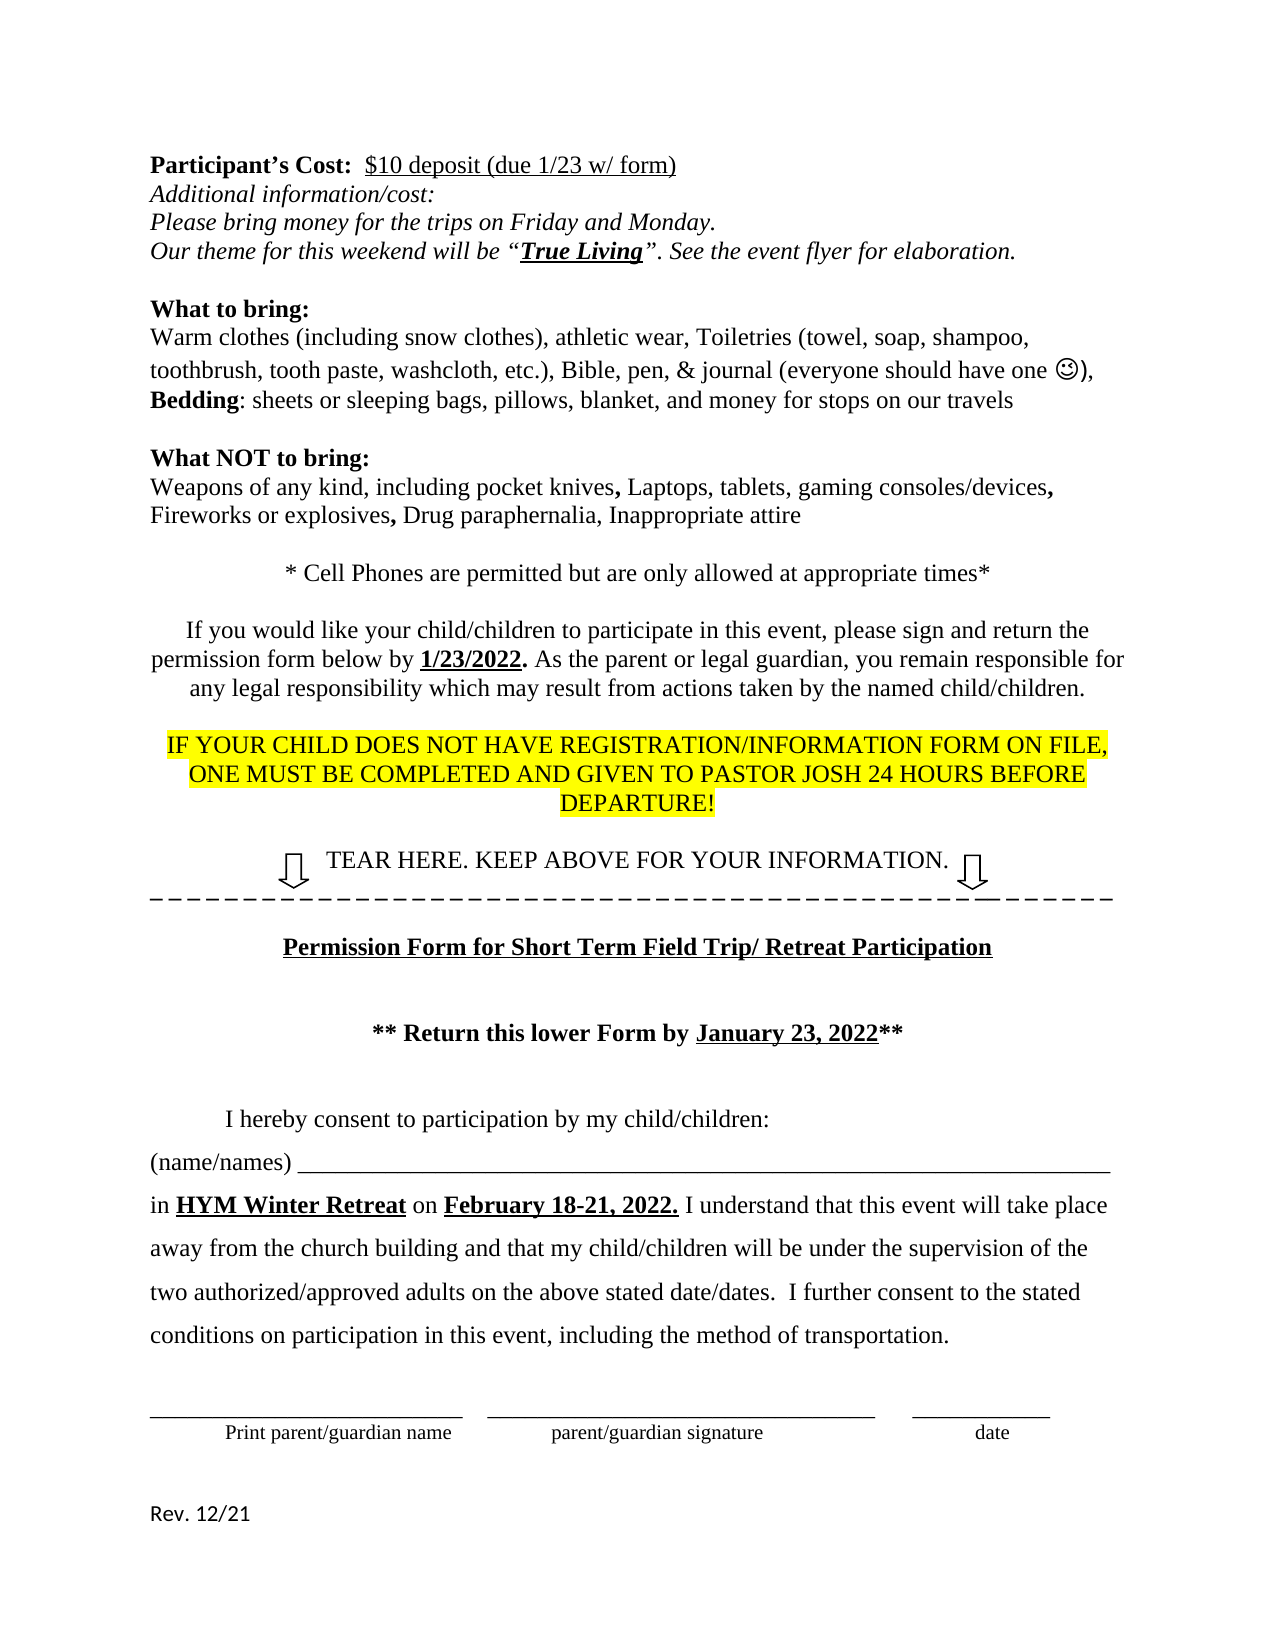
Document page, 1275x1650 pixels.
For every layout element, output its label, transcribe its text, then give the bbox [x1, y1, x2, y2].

text ** Return this lower Form by January 23, 2022** [150, 1018, 1125, 1047]
text _________________________ _______________________________ ___________ [150, 1392, 1125, 1420]
text Permission Form for Short Term Field Trip/ Retreat Participation [150, 932, 1125, 960]
text Additional information/cost: [150, 179, 1125, 207]
text IF YOUR CHILD DOES NOT HAVE REGISTRATION/INFORMATION FORM ON FILE, ONE MUST BE COMPLETED AND GIVEN TO PASTOR JOSH 24 HOURS BEFORE DEPARTURE! [150, 730, 560, 817]
text IF YOUR CHILD DOES NOT HAVE REGISTRATION/INFORMATION FORM ON FILE, ONE MUST BE COMPLETED AND GIVEN TO PASTOR JOSH 24 HOURS BEFORE DEPARTURE! [715, 730, 1125, 817]
text _ _ _ _ _ _ _ _ _ _ _ _ _ _ _ _ _ _ _ _ _ _ _ _ _ _ _ _ _ _ _ _ _ _ _ _ _ _ _ _ _ _ _ _ __ _ _ _ _ _ _ [150, 874, 1125, 903]
text Please bring money for the trips on Friday and Monday. [150, 207, 1125, 236]
text * Cell Phones are permitted but are only allowed at appropriate times* [150, 558, 1125, 587]
text What to bring: [150, 294, 1125, 322]
text If you would like your child/children to participate in this event, please sign and return the permission form below by 1/23/2022. As the parent or legal guardian, you remain responsible for any legal responsibility which may result from actions taken by the named child/children. [150, 615, 1125, 702]
text Participant’s Cost: $10 deposit (due 1/23 w/ form) [150, 150, 1125, 179]
text in HYM Winter Retreat on February 18-21, 2022. I understand that this event will take place away from the church building and that my child/children will be under the supervision of the two authorized/approved adults on the above stated date/dates. I further consent to the stated conditions on participation in this event, including the method of transportation. [150, 1190, 1125, 1348]
text What NOT to bring: [150, 443, 1125, 472]
text Print parent/guardian name parent/guardian signature date [150, 1420, 1125, 1444]
text I hereby consent to participation by my child/children: [150, 1104, 1125, 1133]
text Warm clothes (including snow clothes), athletic wear, Toiletries (towel, soap, shampoo, toothbrush, tooth paste, washcloth, etc.), Bible, pen, & journal (everyone should have one 😉), Bedding: sheets or sleeping bags, pillows, blanket, and money for stops on our travels [150, 322, 1125, 414]
text TEAR HERE. KEEP ABOVE FOR YOUR INFORMATION. [150, 845, 1125, 874]
text Weapons of any kind, including pocket knives, Laptops, tablets, gaming consoles/devices, Fireworks or explosives, Drug paraphernalia, Inappropriate attire [150, 472, 1125, 529]
text (name/names) _________________________________________________________________ [150, 1147, 1125, 1176]
text Our theme for this weekend will be “True Living”. See the event flyer for elaboration. [150, 236, 1125, 265]
